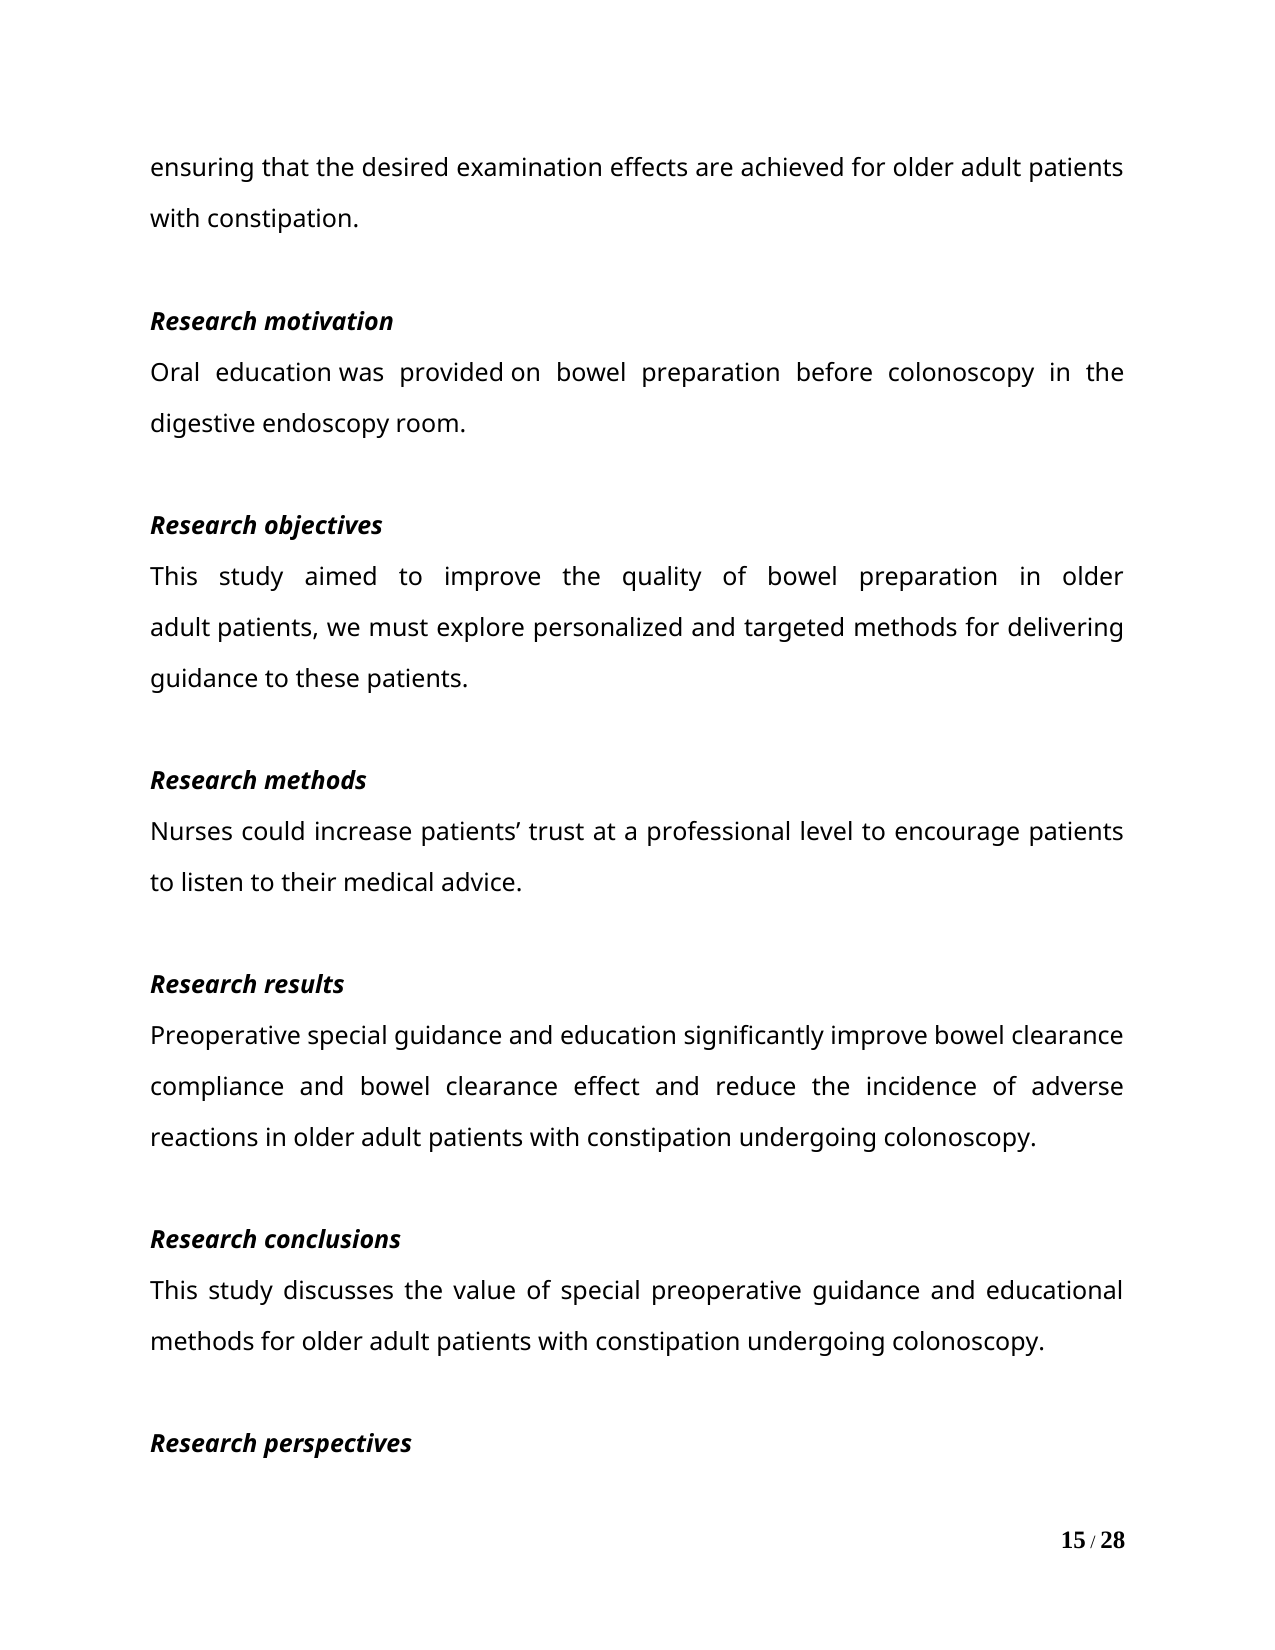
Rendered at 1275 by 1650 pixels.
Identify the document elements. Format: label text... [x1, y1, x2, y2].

text Research perspectives [150, 1426, 1125, 1460]
text Research results [150, 967, 1125, 1001]
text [150, 150, 1125, 235]
text Oral education was provided on bowel preparation before colonoscopy in the digestive endoscopy room. [150, 354, 1125, 439]
text Research objectives [150, 507, 1125, 541]
text Research motivation [150, 303, 1125, 337]
text This study aimed to improve the quality of bowel preparation in older adult patients, we must explore personalized and targeted methods for delivering guidance to these patients. [150, 558, 1125, 694]
text Nurses could increase patients’ trust at a professional level to encourage patients to listen to their medical advice. [150, 813, 1125, 899]
text Preoperative special guidance and education significantly improve bowel clearance compliance and bowel clearance effect and reduce the incidence of adverse reactions in older adult patients with constipation undergoing colonoscopy. [150, 1018, 1125, 1154]
text This study discusses the value of special preoperative guidance and educational methods for older adult patients with constipation undergoing colonoscopy. [150, 1273, 1125, 1358]
text Research methods [150, 762, 1125, 797]
text Research conclusions [150, 1222, 1125, 1256]
